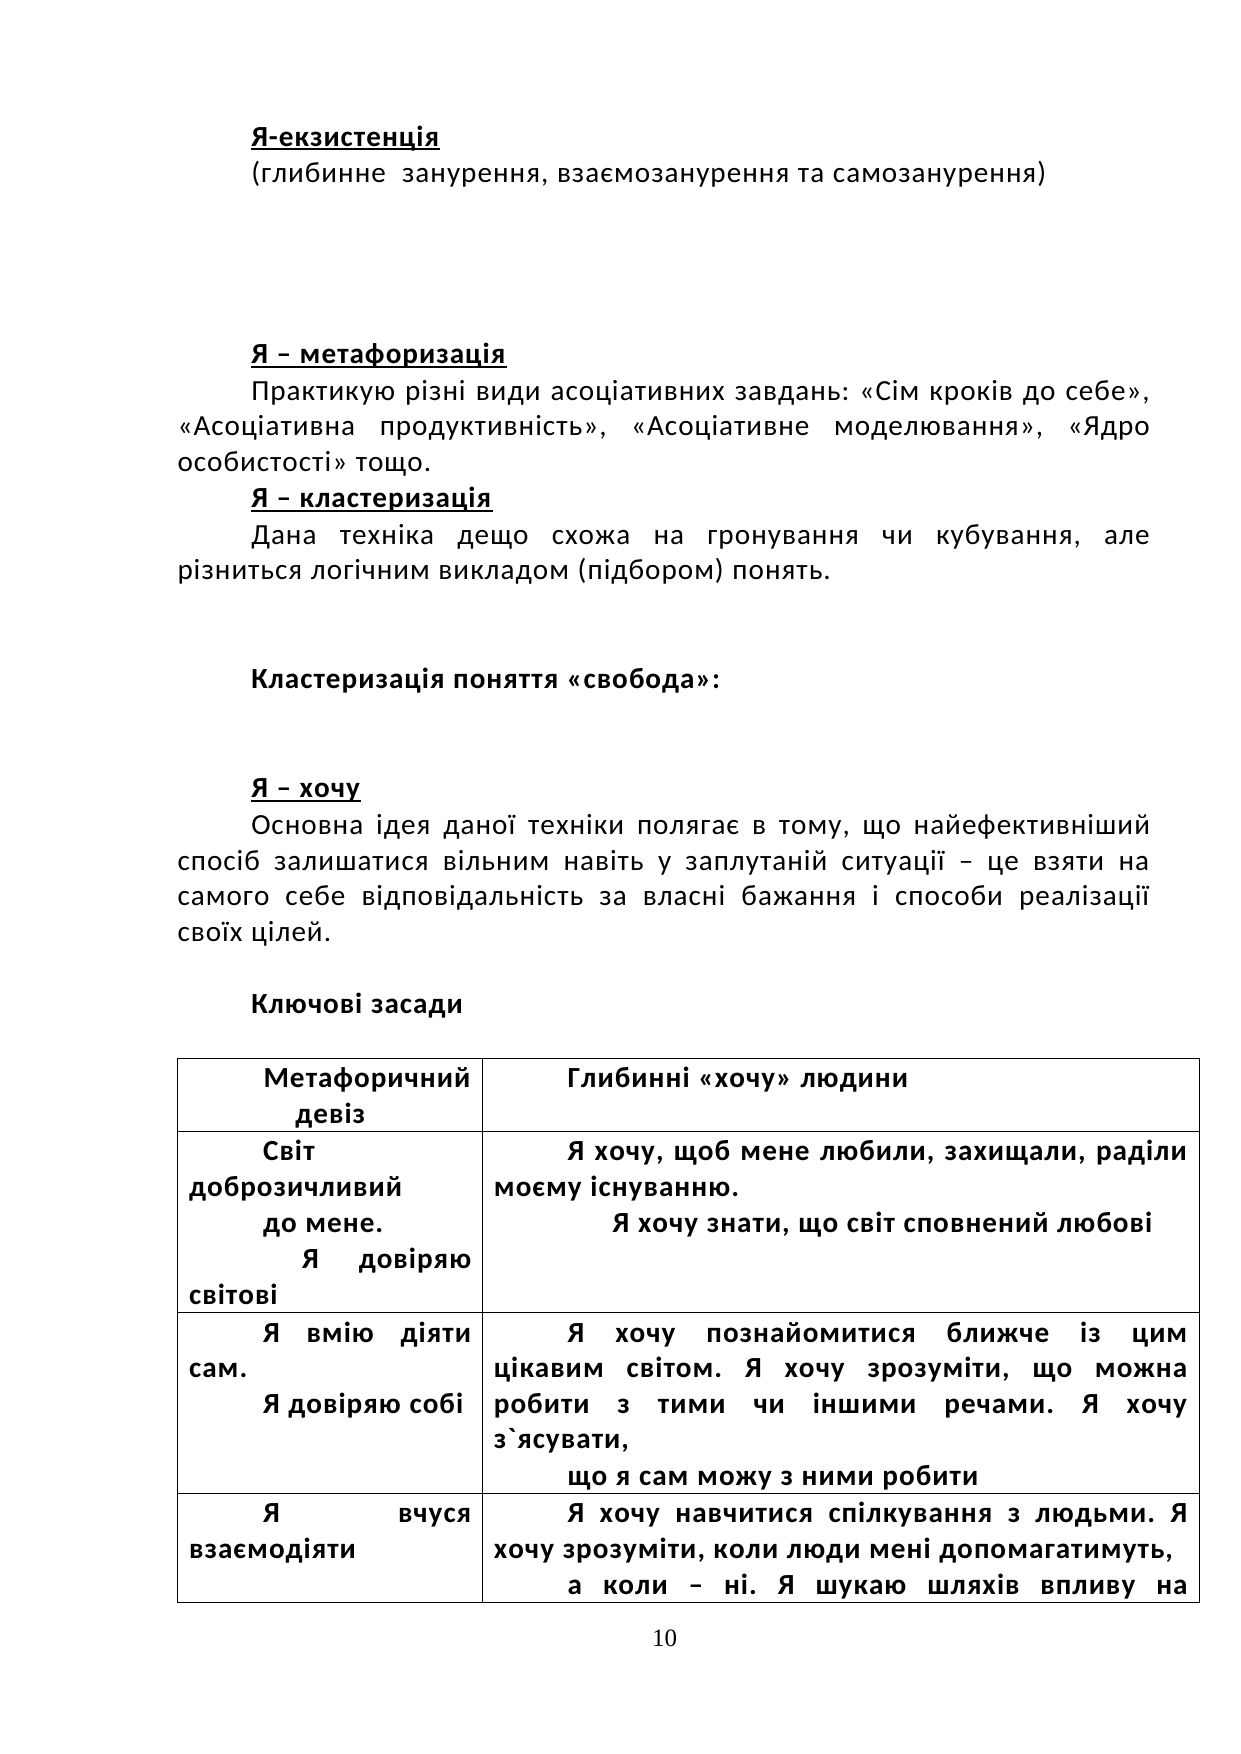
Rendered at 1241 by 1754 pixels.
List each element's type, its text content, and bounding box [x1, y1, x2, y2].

table_cell Я вчуся взаємодіяти [178, 1494, 482, 1602]
text Основна ідея даної техніки полягає в тому, що найефективніший спосіб залишатися вільним навіть у заплутаній ситуації – це взяти на самого себе відповідальність за власні бажання і способи реалізації своїх цілей. [177, 806, 1152, 948]
table_cell Світ доброзичливий до мене. Я довіряю світові [178, 1132, 482, 1312]
text Я – метафоризація [177, 336, 1152, 371]
table_cell Я хочу, щоб мене любили, захищали, раділи моєму існуванню. Я хочу знати, що світ сповнений любові [483, 1132, 1199, 1312]
text Практикую різні види асоціативних завдань: «Сім кроків до себе», «Асоціативна продуктивність», «Асоціативне моделювання», «Ядро особистості» тощо. [177, 372, 1152, 479]
text Я-екзистенція [177, 118, 1152, 154]
text Дана техніка дещо схожа на гронування чи кубування, але різниться логічним викладом (підбором) понять. [177, 516, 1152, 587]
table_header Метафоричний девіз [178, 1059, 482, 1131]
text Кластеризація поняття «свобода»: [177, 661, 1152, 696]
text (глибинне занурення, взаємозанурення та самозанурення) [177, 154, 1152, 190]
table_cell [483, 1494, 1199, 1602]
table_cell Я хочу познайомитися ближче із цим цікавим світом. Я хочу зрозуміти, що можна робити з тими чи іншими речами. Я хочу з`ясувати, що я сам можу з ними робити [483, 1313, 1199, 1492]
table_cell Я вмію діяти сам. Я довіряю собі [178, 1313, 482, 1492]
text Я – кластеризація [177, 479, 1152, 515]
text Ключові засади [177, 986, 1152, 1021]
text Я – хочу [177, 769, 1152, 805]
table_header Глибинні «хочу» людини [483, 1059, 1199, 1131]
